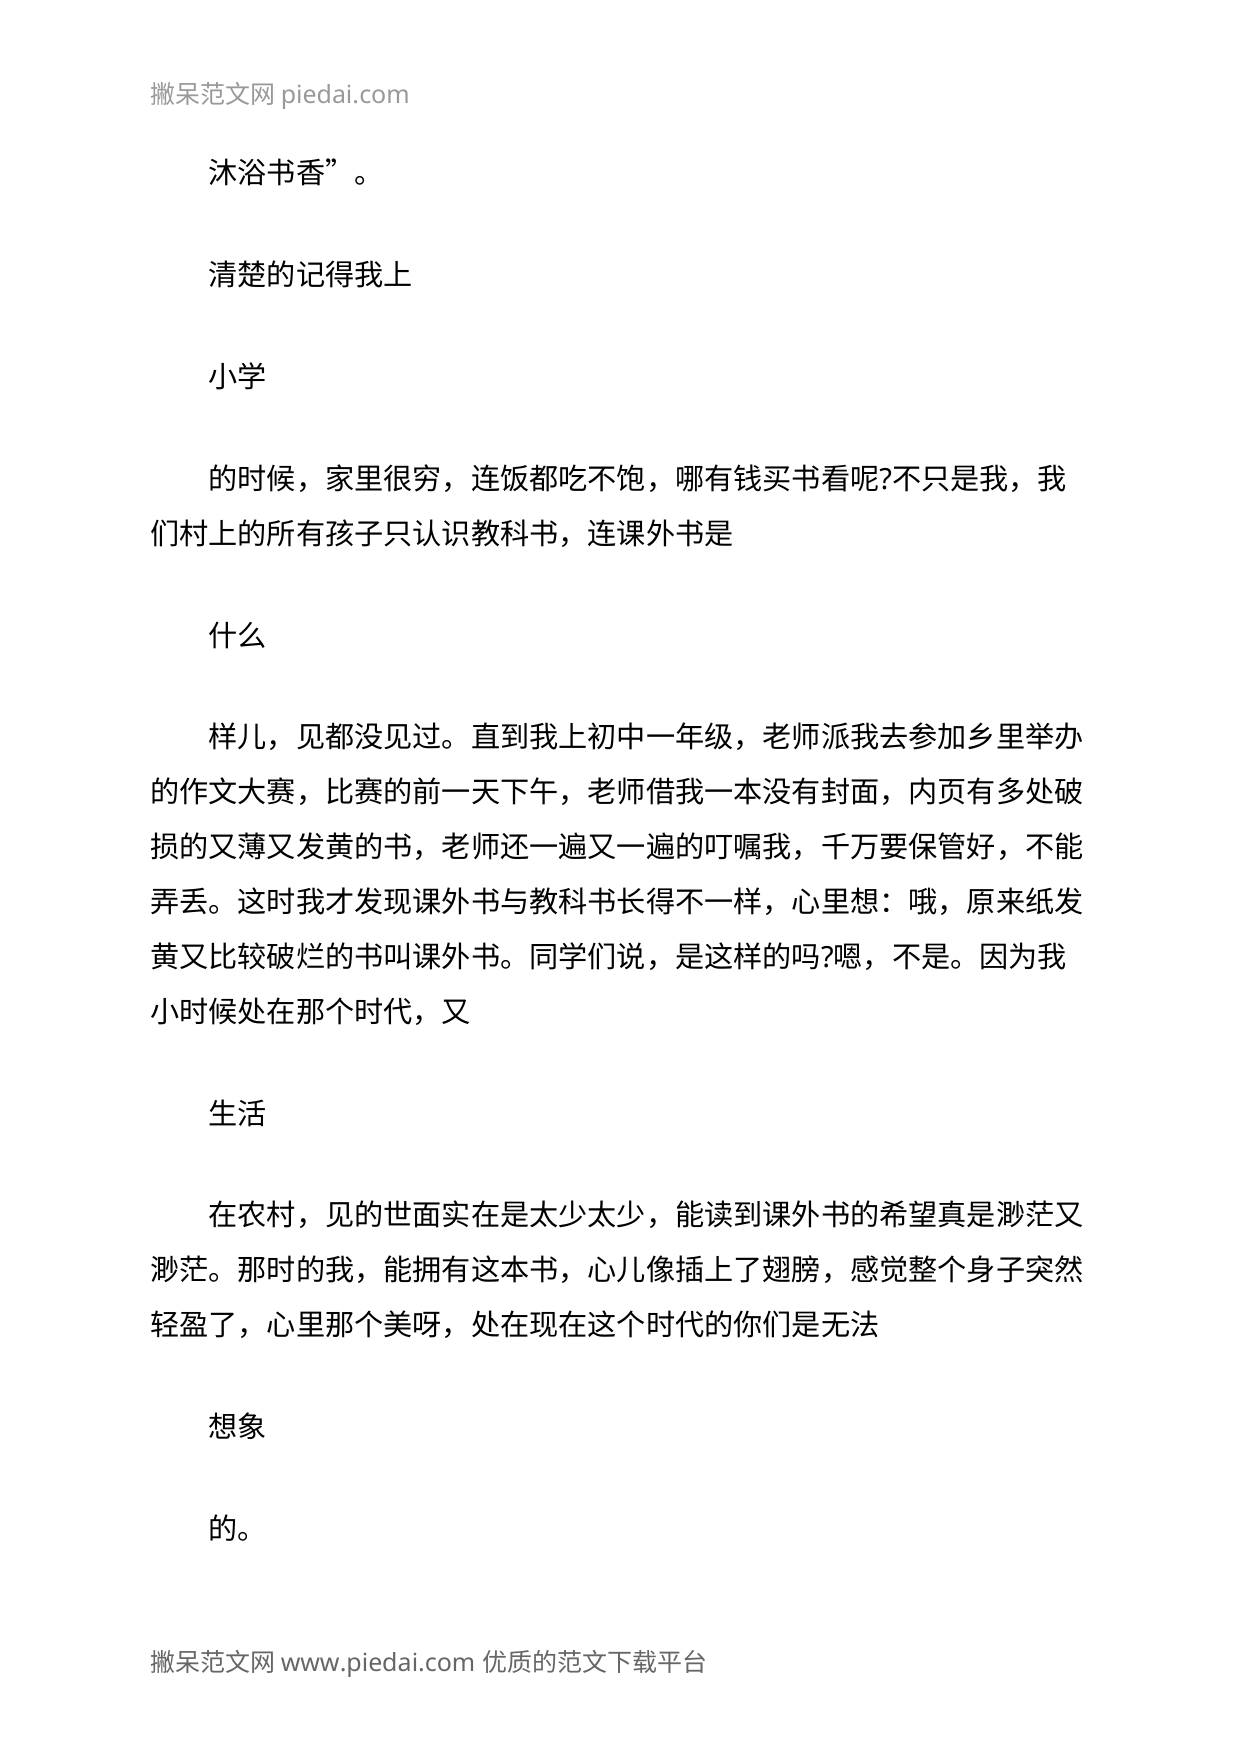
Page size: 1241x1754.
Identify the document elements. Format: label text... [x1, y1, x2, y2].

text 的。 [150, 1505, 1090, 1548]
text 的时候，家里很穷，连饭都吃不饱，哪有钱买书看呢?不只是我，我们村上的所有孩子只认识教科书，连课外书是 [150, 455, 1090, 553]
text 样儿，见都没见过。直到我上初中一年级，老师派我去参加乡里举办的作文大赛，比赛的前一天下午，老师借我一本没有封面，内页有多处破损的又薄又发黄的书，老师还一遍又一遍的叮嘱我，千万要保管好，不能弄丢。这时我才发现课外书与教科书长得不一样，心里想：哦，原来纸发黄又比较破烂的书叫课外书。同学们说，是这样的吗?嗯，不是。因为我小时候处在那个时代，又 [150, 714, 1090, 1031]
text 清楚的记得我上 [150, 252, 1090, 294]
text 生活 [150, 1090, 1090, 1132]
text 想象 [150, 1403, 1090, 1446]
text 在农村，见的世面实在是太少太少，能读到课外书的希望真是渺茫又渺茫。那时的我，能拥有这本书，心儿像插上了翅膀，感觉整个身子突然轻盈了，心里那个美呀，处在现在这个时代的你们是无法 [150, 1192, 1090, 1344]
text 沐浴书香”。 [150, 150, 1090, 192]
text 什么 [150, 612, 1090, 654]
text 小学 [150, 353, 1090, 396]
